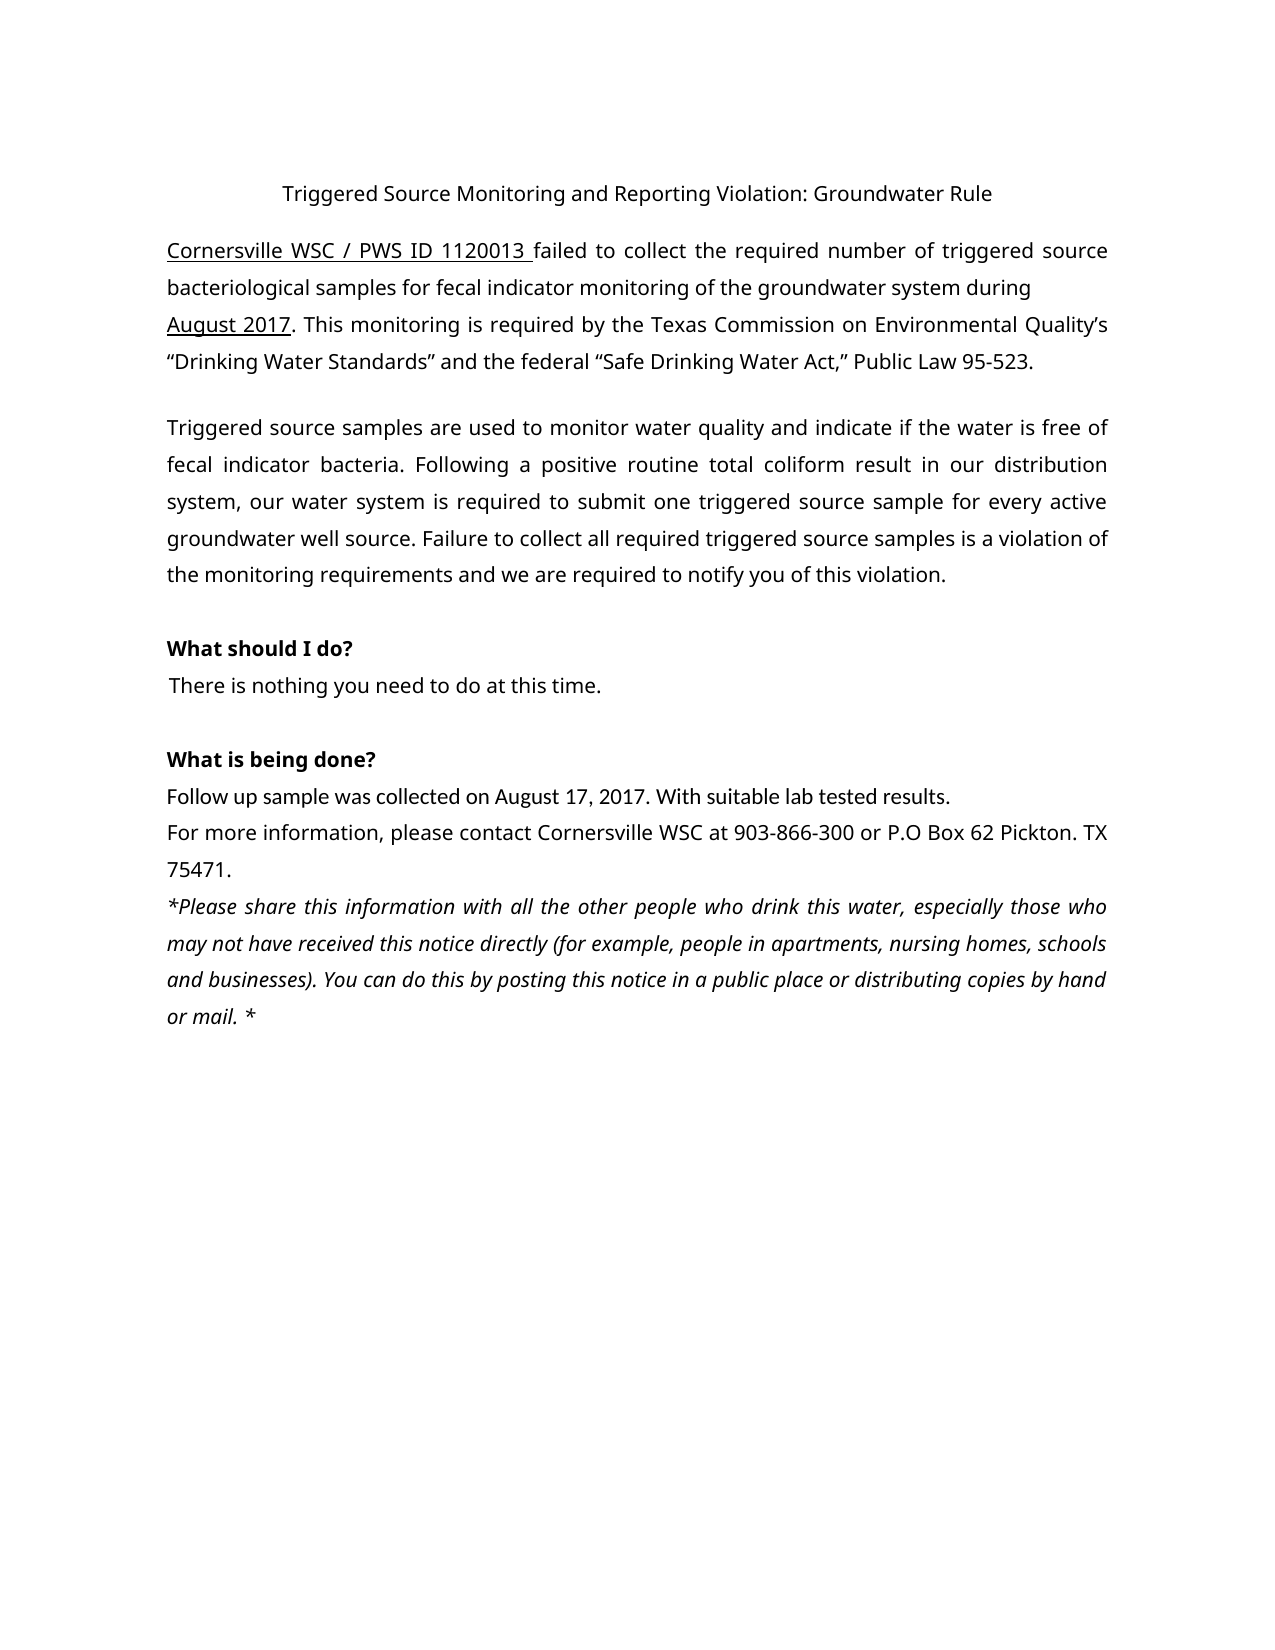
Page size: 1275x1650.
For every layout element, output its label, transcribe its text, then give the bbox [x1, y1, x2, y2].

text Triggered source samples are used to monitor water quality and indicate if the water is free of fecal indicator bacteria. Following a positive routine total coliform result in our distribution system, our water system is required to submit one triggered source sample for every active groundwater well source. Failure to collect all required triggered source samples is a violation of the monitoring requirements and we are required to notify you of this violation. [167, 413, 1109, 589]
text Cornersville WSC / PWS ID 1120013 failed to collect the required number of triggered source bacteriological samples for fecal indicator monitoring of the groundwater system during [167, 236, 1109, 302]
text There is nothing you need to do at this time. [169, 671, 1109, 699]
text For more information, please contact Cornersville WSC at 903-866-300 or P.O Box 62 Pickton. TX 75471. [167, 818, 1109, 883]
text Triggered Source Monitoring and Reporting Violation: Groundwater Rule [253, 179, 1022, 208]
text What should I do? [167, 634, 1109, 663]
text *Please share this information with all the other people who drink this water, especially those who may not have received this notice directly (for example, people in apartments, nursing homes, schools and businesses). You can do this by posting this notice in a public place or distributing copies by hand or mail. * [167, 892, 1109, 1031]
text What is being done? [167, 745, 1109, 773]
text Follow up sample was collected on August 17, 2017. With suitable lab tested results. [167, 782, 1109, 810]
text August 2017. This monitoring is required by the Texas Commission on Environmental Quality’s “Drinking Water Standards” and the federal “Safe Drinking Water Act,” Public Law 95-523. [167, 310, 1109, 376]
